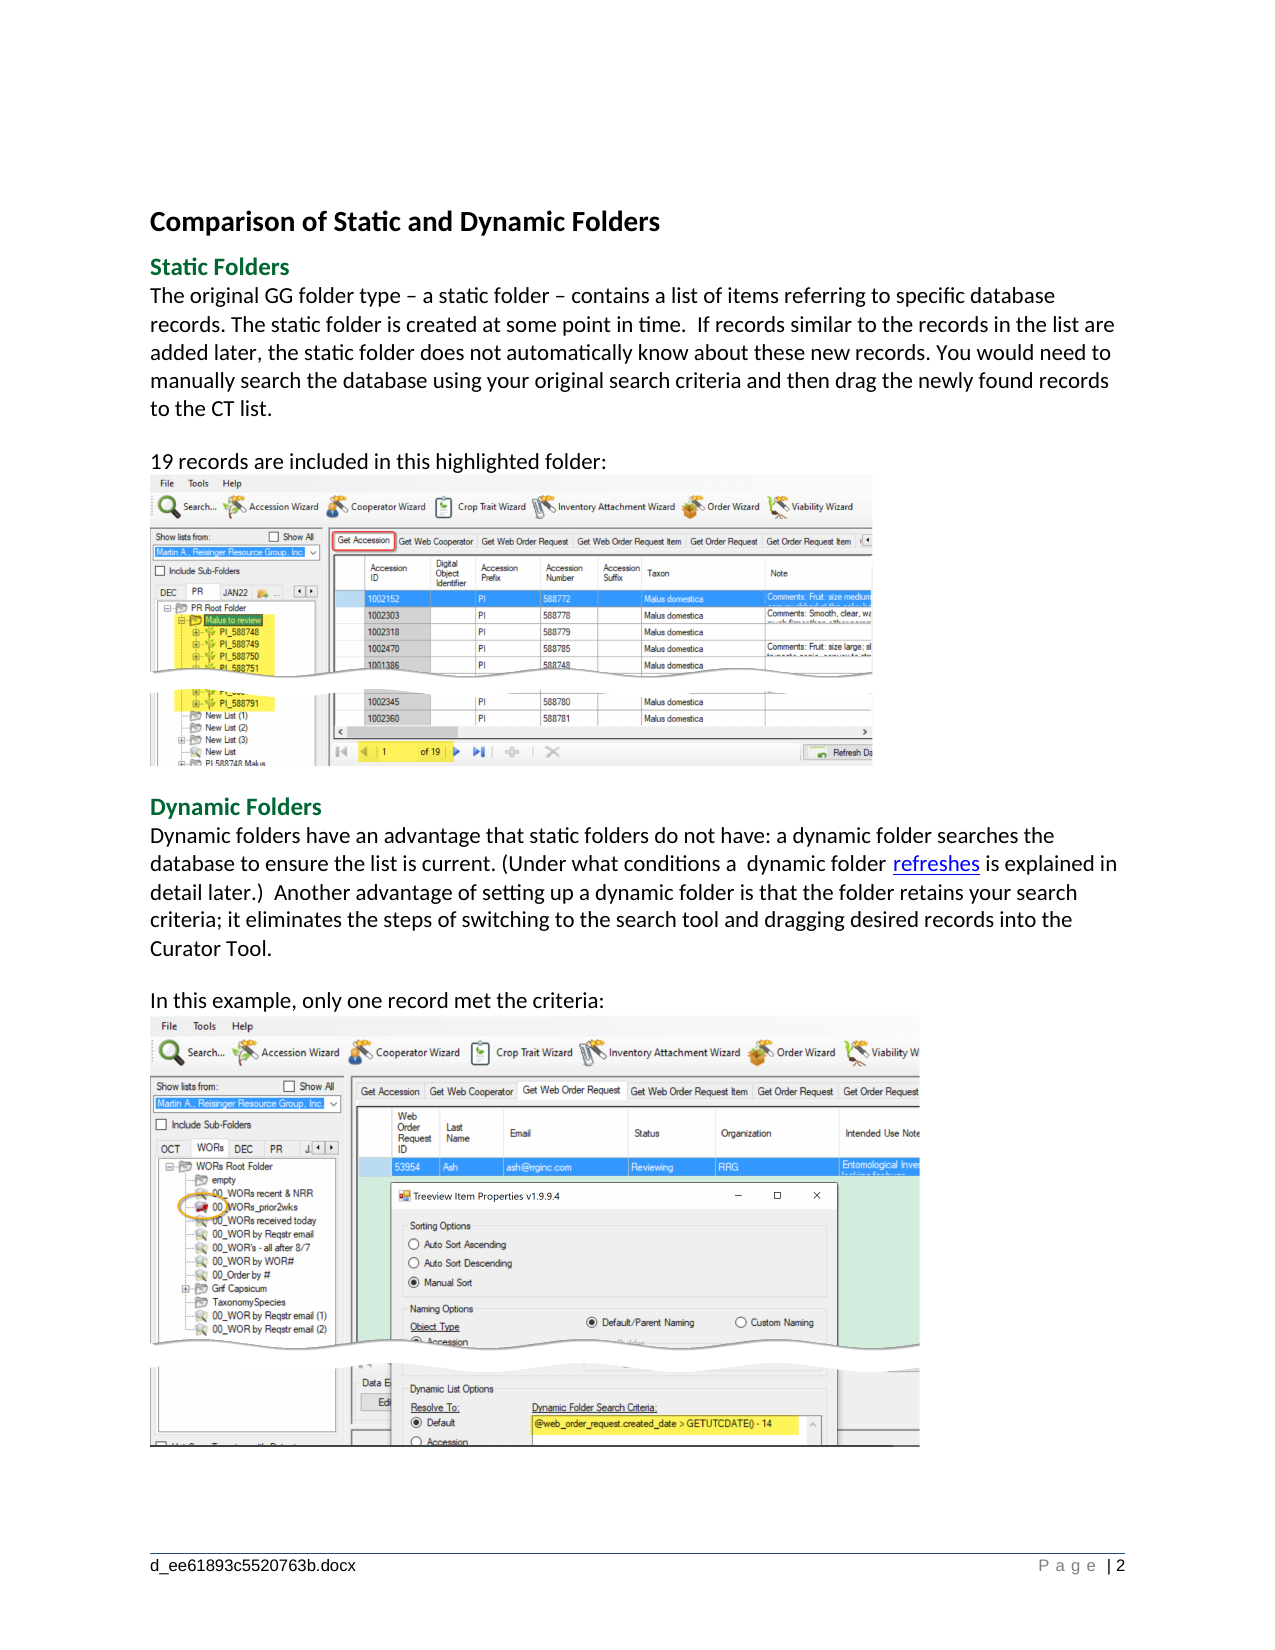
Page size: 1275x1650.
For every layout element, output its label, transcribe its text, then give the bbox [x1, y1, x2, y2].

picture [150, 1014, 920, 1447]
subtitle Dynamic Folders [150, 791, 1125, 822]
text The original GG folder type – a static folder – contains a list of items referring to specific database records. The static folder is created at some point in time. If records similar to the records in the list are added later, the static folder does not automatically know about these new records. You would need to manually search the database using your original search criteria and then drag the newly found records to the CT list. [150, 282, 1125, 422]
subtitle Comparison of Static and Dynamic Folders [150, 203, 1125, 239]
subtitle Static Folders [150, 251, 1125, 282]
text Dynamic folders have an advantage that static folders do not have: a dynamic folder searches the database to ensure the list is current. (Under what conditions a dynamic folder refreshes is explained in detail later.) Another advantage of setting up a dynamic folder is that the folder retains your search criteria; it eliminates the steps of switching to the search tool and dragging desired records into the Curator Tool. [150, 822, 1125, 962]
picture [150, 474, 873, 766]
